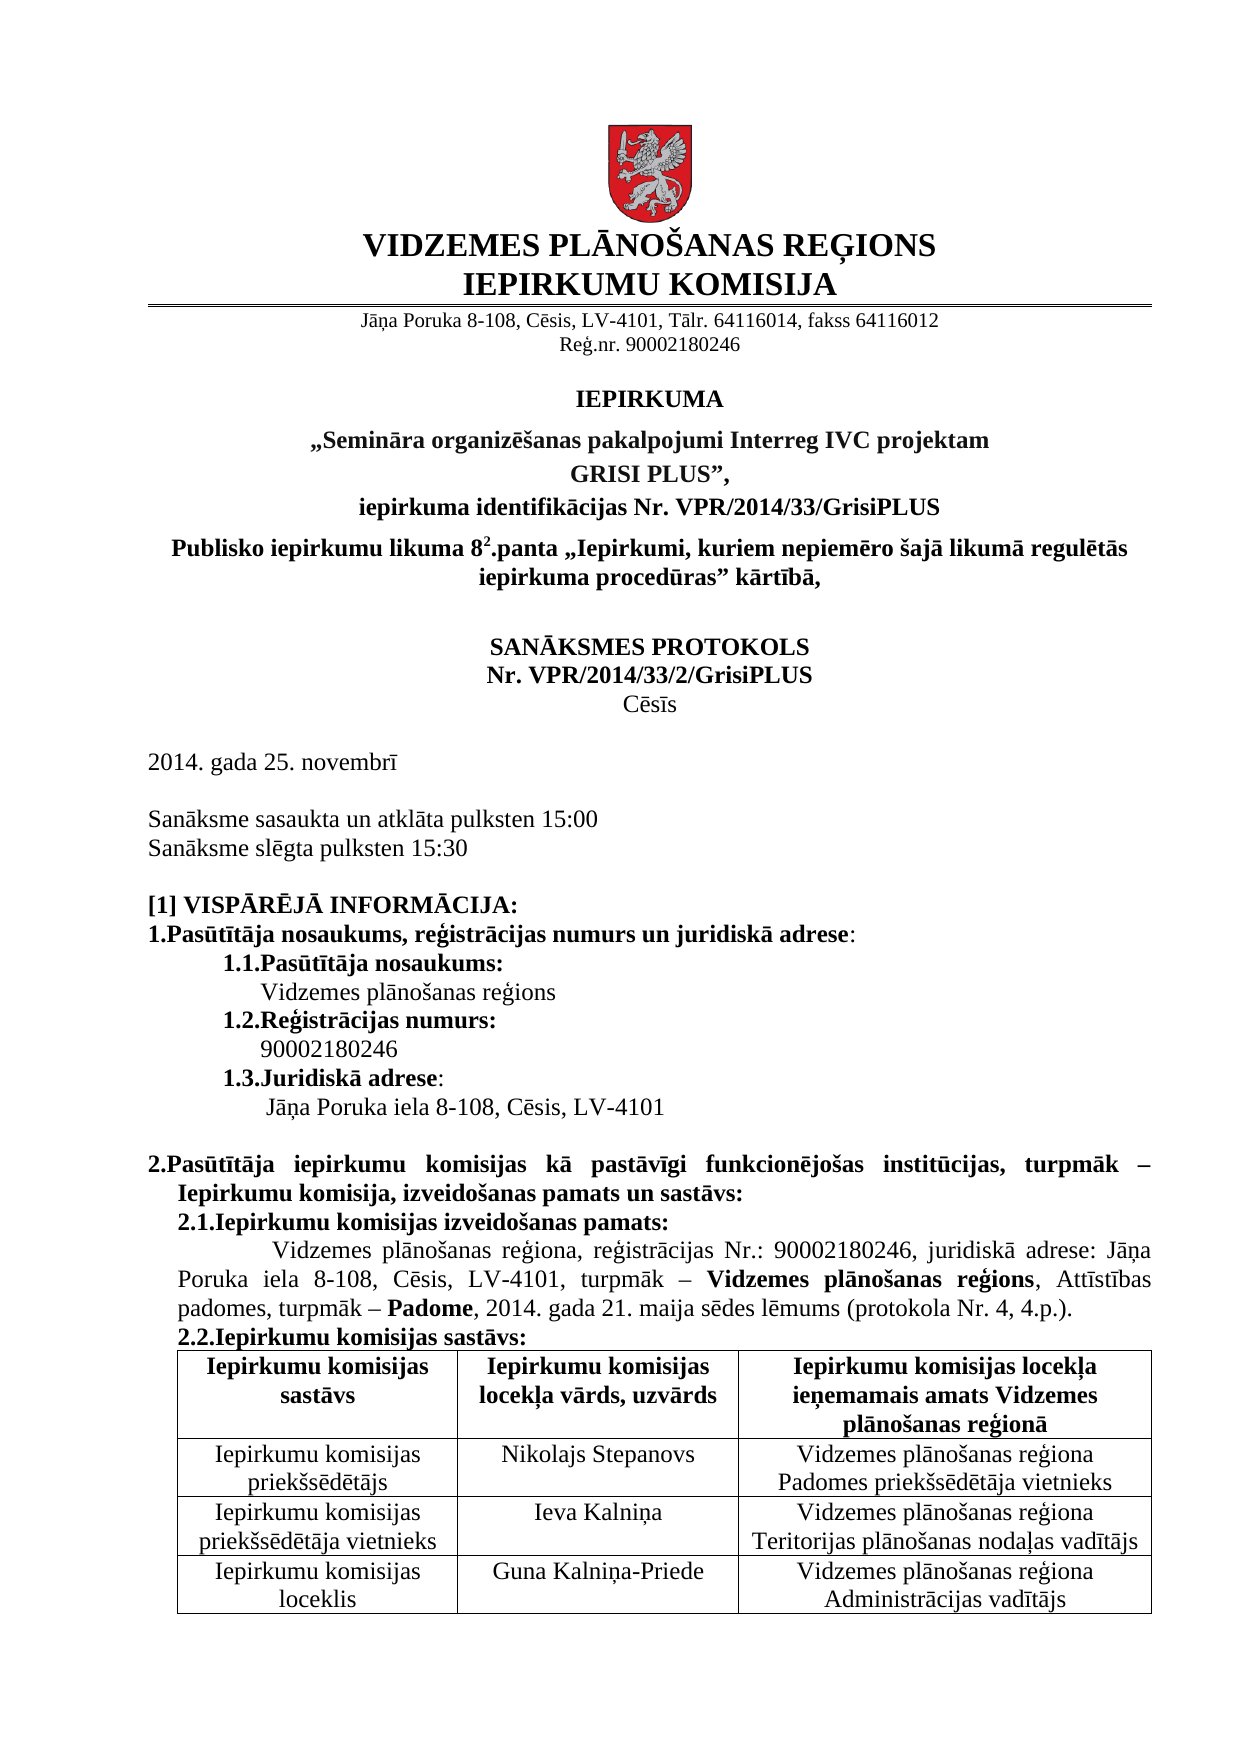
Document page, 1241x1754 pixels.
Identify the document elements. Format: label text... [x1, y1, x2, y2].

table_header Iepirkumu komisijas sastāvs [178, 1351, 457, 1438]
table_cell Iepirkumu komisijas priekšsēdētāja vietnieks [178, 1497, 457, 1555]
table_header Iepirkumu komisijas locekļa vārds, uzvārds [458, 1351, 738, 1438]
text 1.2.Reģistrācijas numurs: [148, 1005, 1152, 1034]
text SANĀKSMES PROTOKOLS [148, 632, 1152, 660]
picture [602, 118, 697, 226]
text IEPIRKUMA [148, 384, 1152, 413]
table_header Iepirkumu komisijas locekļa ieņemamais amats Vidzemes plānošanas reģionā [739, 1351, 1151, 1438]
text „Semināra organizēšanas pakalpojumi Interreg IVC projektam [148, 426, 1152, 454]
text Sanāksme sasaukta un atklāta pulksten 15:00 [148, 804, 1152, 833]
text VIDZEMES PLĀNOŠANAS REĢIONS [148, 226, 1152, 264]
text Publisko iepirkumu likuma 82.panta „Iepirkumi, kuriem nepiemēro šajā likumā regulētās iepirkuma procedūras” kārtībā, [148, 533, 1152, 590]
text 1.3.Juridiskā adrese: [148, 1063, 1152, 1092]
text 2.1.Iepirkumu komisijas izveidošanas pamats: [177, 1207, 1152, 1235]
table_cell Vidzemes plānošanas reģiona Administrācijas vadītājs [739, 1556, 1151, 1613]
text Nr. VPR/2014/33/2/GrisiPLUS [148, 660, 1152, 689]
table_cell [178, 1556, 457, 1613]
table_cell Nikolajs Stepanovs [458, 1439, 738, 1496]
text Vidzemes plānošanas reģiona, reģistrācijas Nr.: 90002180246, juridiskā adrese: Jāņa Poruka iela 8-108, Cēsis, LV-4101, turpmāk – Vidzemes plānošanas reģions, Attīstības padomes, turpmāk – Padome, 2014. gada 21. maija sēdes lēmums (protokola Nr. 4, 4.p.). [177, 1235, 1152, 1322]
text 2.Pasūtītāja iepirkumu komisijas kā pastāvīgi funkcionējošas institūcijas, turpmāk – Iepirkumu komisija, izveidošanas pamats un sastāvs: [148, 1149, 1152, 1207]
text 2014. gada 25. novembrī [148, 747, 1152, 775]
table_cell Iepirkumu komisijas priekšsēdētājs [178, 1439, 457, 1496]
text Reģ.nr. 90002180246 [148, 332, 1152, 356]
table_cell Vidzemes plānošanas reģiona Padomes priekšsēdētāja vietnieks [739, 1439, 1151, 1496]
table_cell Guna Kalniņa-Priede [458, 1556, 738, 1613]
text 1.1.Pasūtītāja nosaukums: [148, 948, 1152, 977]
table_cell Ieva Kalniņa [458, 1497, 738, 1555]
text GRISI PLUS”, [148, 459, 1152, 487]
text IEPIRKUMU KOMISIJA [148, 264, 1152, 304]
text Jāņa Poruka iela 8-108, Cēsis, LV-4101 [266, 1092, 1152, 1120]
text Jāņa Poruka 8-108, Cēsis, LV-, Tālr. 64116014, fakss 64116012 [148, 307, 1152, 332]
table_cell Vidzemes plānošanas reģiona Teritorijas plānošanas nodaļas vadītājs [739, 1497, 1151, 1555]
text 1.Pasūtītāja nosaukums, reģistrācijas numurs un juridiskā adrese: [148, 919, 1152, 948]
text 90002180246 [148, 1034, 1152, 1063]
text iepirkuma identifikācijas Nr. VPR/2014/33/GrisiPLUS [148, 492, 1152, 520]
text Sanāksme slēgta pulksten 15:30 [148, 833, 1152, 862]
text Cēsīs [148, 689, 1152, 718]
text Vidzemes plānošanas reģions [148, 977, 1152, 1005]
text 2.2.Iepirkumu komisijas sastāvs: [177, 1322, 1152, 1350]
text [1] VISPĀRĒJĀ INFORMĀCIJA: [148, 890, 1152, 919]
